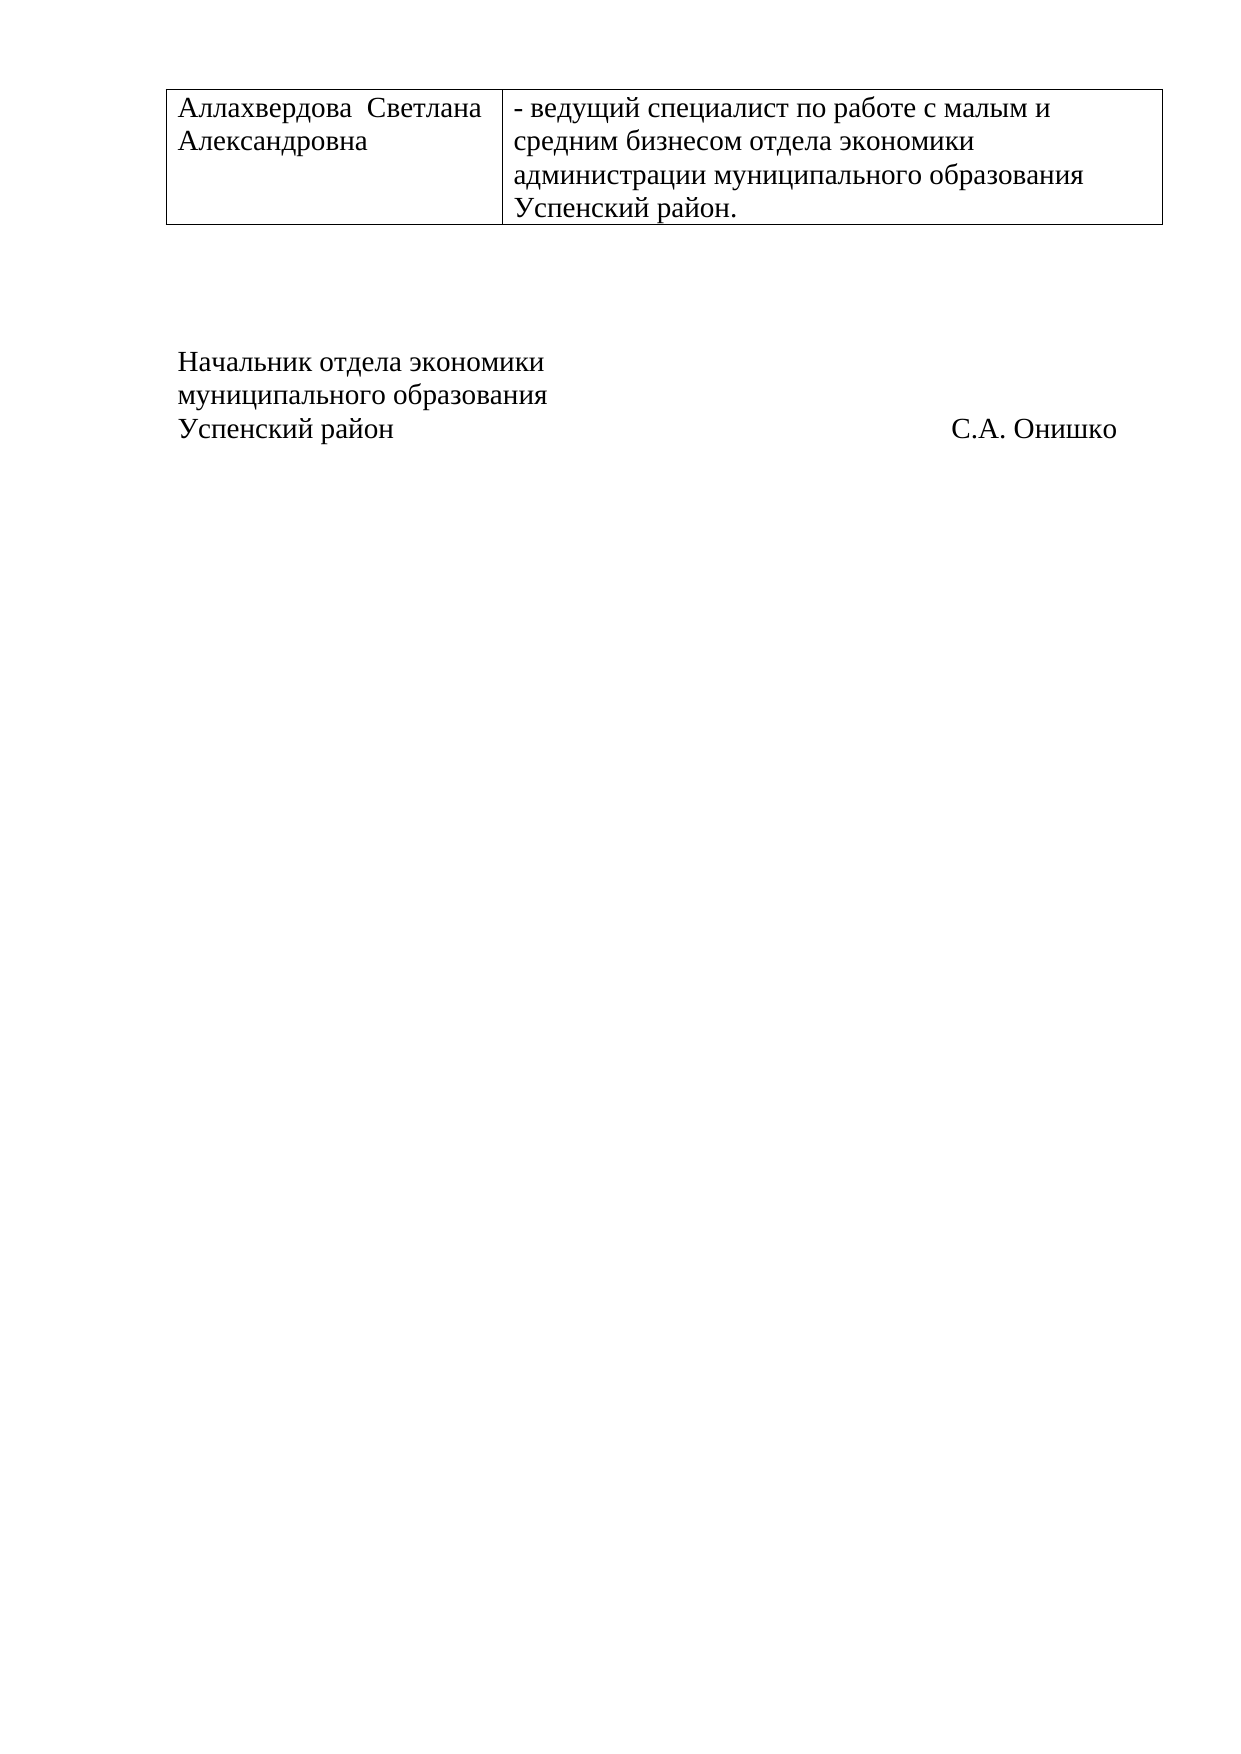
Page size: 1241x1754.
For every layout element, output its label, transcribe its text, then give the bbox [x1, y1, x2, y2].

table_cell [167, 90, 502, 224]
text Успенский район С.А. Онишко [177, 411, 1152, 444]
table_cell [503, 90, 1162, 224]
text муниципального образования [177, 377, 1152, 411]
text Начальник отдела экономики [177, 344, 1152, 377]
